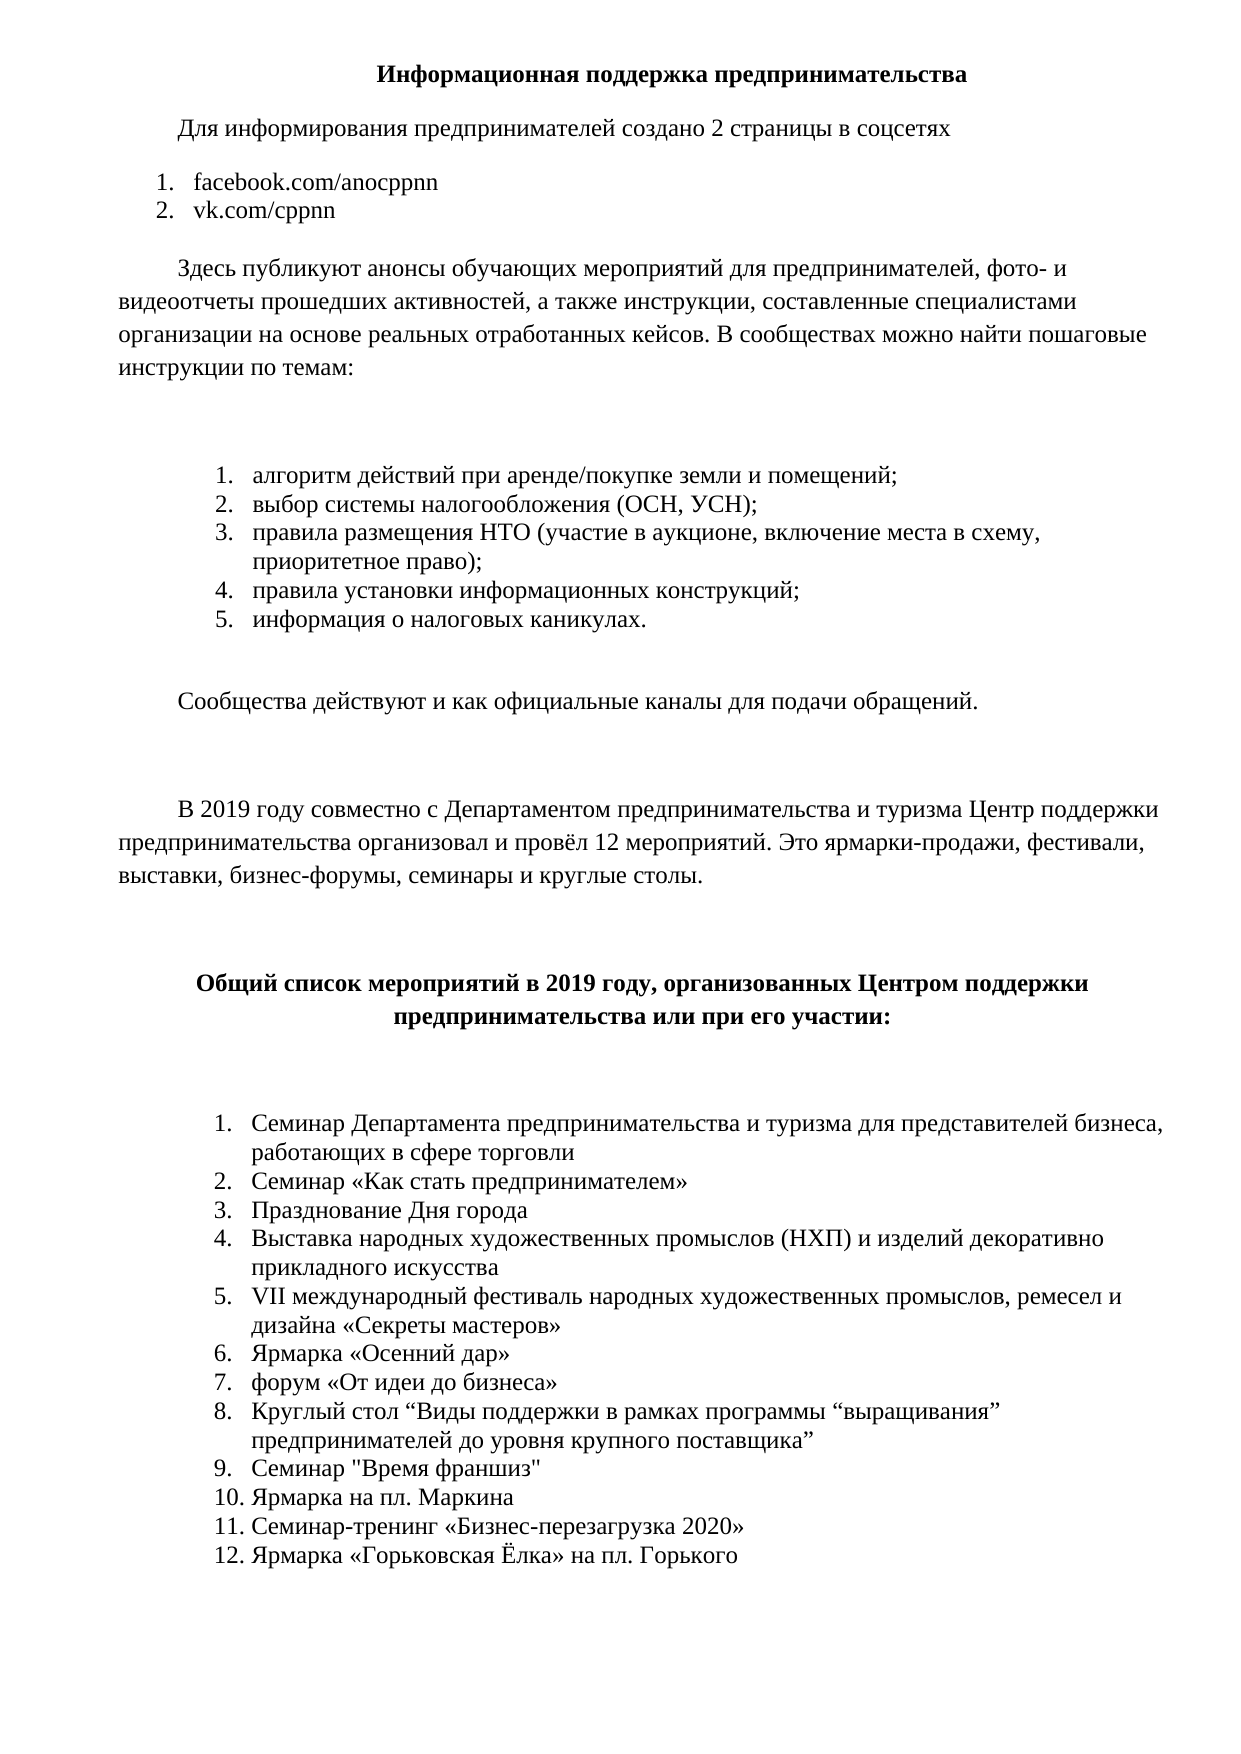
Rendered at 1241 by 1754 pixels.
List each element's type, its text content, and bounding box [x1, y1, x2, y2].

list Семинар Департамента предпринимательства и туризма для представителей бизнеса, работающих в сфере торговли [213, 1108, 1167, 1166]
list Ярмарка на пл. Маркина [213, 1482, 1167, 1511]
text Общий список мероприятий в 2019 году, организованных Центром поддержки предпринимательства или при его участии: [118, 968, 1167, 1029]
list правила установки информационных конструкций; [215, 575, 1167, 604]
list Cеминар "Время франшиз" [213, 1453, 1167, 1482]
text Для информирования предпринимателей создано 2 страницы в соцсетях [118, 113, 1167, 142]
list форум «От идеи до бизнеса» [213, 1367, 1167, 1396]
list facebook.com/anocppnn [156, 167, 1167, 196]
list Празднование Дня города [213, 1195, 1167, 1223]
list правила размещения НТО (участие в аукционе, включение места в схему, приоритетное право); [215, 517, 1167, 575]
list VII международный фестиваль народных художественных промыслов, ремесел и дизайна «Секреты мастеров» [213, 1281, 1167, 1338]
list Выставка народных художественных промыслов (НХП) и изделий декоративно прикладного искусства [213, 1223, 1167, 1281]
list выбор системы налогообложения (ОСН, УСН); [215, 489, 1167, 517]
list Круглый стол “Виды поддержки в рамках программы “выращивания” предпринимателей до уровня крупного поставщика” [213, 1396, 1167, 1453]
text Сообщества действуют и как официальные каналы для подачи обращений. [118, 686, 1167, 715]
list алгоритм действий при аренде/покупке земли и помещений; [215, 460, 1167, 489]
list Ярмарка «Осенний дар» [213, 1338, 1167, 1367]
text В 2019 году совместно с Департаментом предпринимательства и туризма Центр поддержки предпринимательства организовал и провёл 12 мероприятий. Это ярмарки-продажи, фестивали, выставки, бизнес-форумы, семинары и круглые столы. [118, 794, 1167, 889]
list Семинар «Как стать предпринимателем» [213, 1166, 1167, 1195]
list Семинар-тренинг «Бизнес-перезагрузка 2020» [213, 1511, 1167, 1540]
list информация о налоговых каникулах. [215, 604, 1167, 632]
list Ярмарка «Горьковская Ёлка» на пл. Горького [213, 1540, 1167, 1568]
text Информационная поддержка предпринимательства [118, 59, 1167, 88]
list vk.com/cppnn [156, 196, 1167, 224]
text Здесь публикуют анонсы обучающих мероприятий для предпринимателей, фото- и видеоотчеты прошедших активностей, а также инструкции, составленные специалистами организации на основе реальных отработанных кейсов. В сообществах можно найти пошаговые инструкции по темам: [118, 253, 1167, 381]
